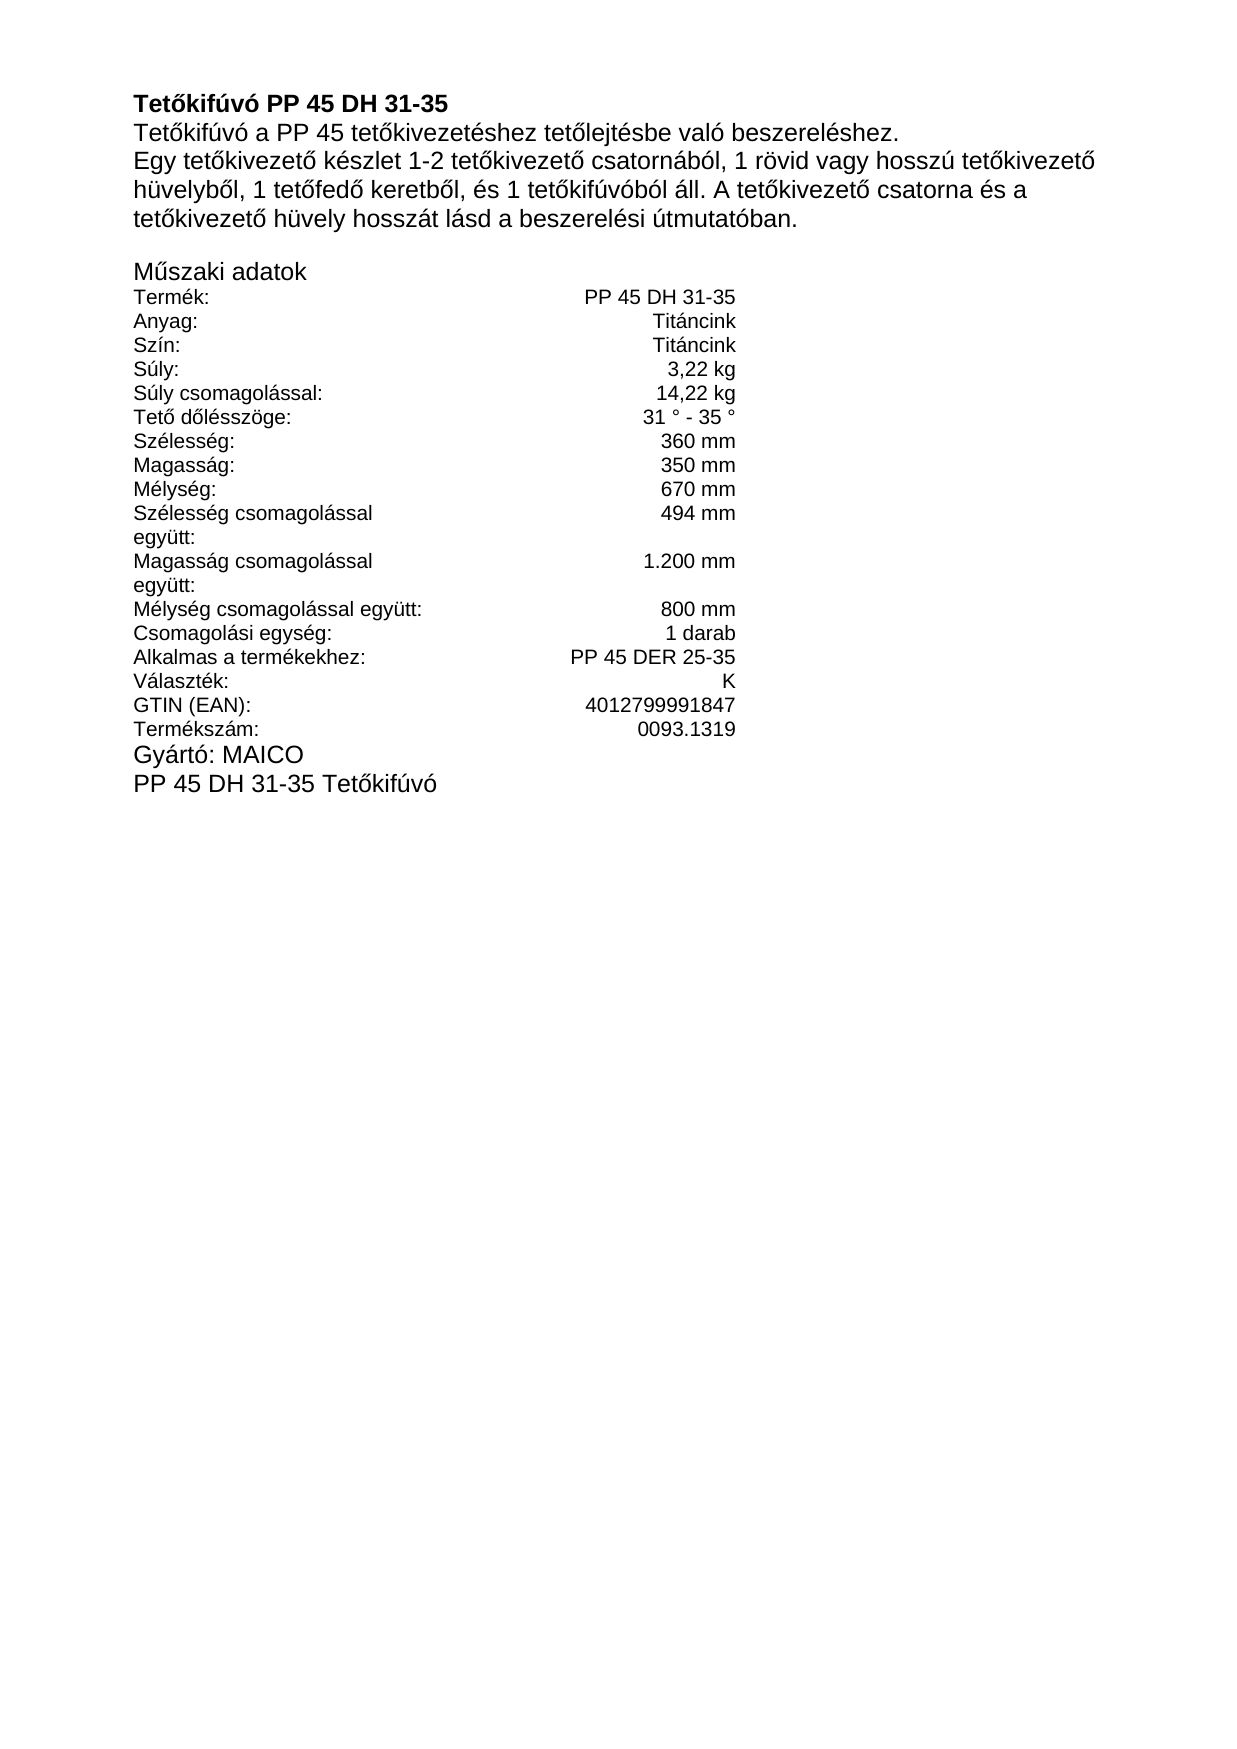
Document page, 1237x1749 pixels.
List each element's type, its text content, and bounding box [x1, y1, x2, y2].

text Egy tetőkivezető készlet 1-2 tetőkivezető csatornából, 1 rövid vagy hosszú tetőkivezető hüvelyből, 1 tetőfedő keretből, és 1 tetőkifúvóból áll. A tetőkivezető csatorna és a tetőkivezető hüvely hosszát lásd a beszerelési útmutatóban. [133, 146, 1148, 232]
table_cell 800 mm [434, 597, 747, 621]
table_cell Szélesség csomagolással együtt: [122, 501, 434, 549]
text Műszaki adatok [133, 256, 1148, 285]
table_cell Termékszám: [122, 716, 434, 740]
table_cell Szín: [122, 333, 434, 357]
text Tetőkifúvó PP 45 DH 31-35 [133, 89, 1148, 117]
table_cell 350 mm [434, 453, 747, 477]
table_cell PP 45 DER 25-35 [434, 645, 747, 668]
table_cell K [434, 669, 747, 692]
table_cell Súly csomagolással: [122, 381, 434, 405]
table_cell 1.200 mm [434, 549, 747, 597]
table_cell Csomagolási egység: [122, 621, 434, 644]
table_cell Szélesség: [122, 429, 434, 453]
table_cell 360 mm [434, 429, 747, 453]
table_cell 670 mm [434, 477, 747, 501]
table_cell Titáncink [434, 309, 747, 333]
table_cell Magasság csomagolással együtt: [122, 549, 434, 597]
table_header PP 45 DH 31-35 [434, 285, 747, 309]
table_cell Anyag: [122, 309, 434, 333]
table_cell 31 ° - 35 ° [434, 405, 747, 429]
text Tetőkifúvó a PP 45 tetőkivezetéshez tetőlejtésbe való beszereléshez. [133, 117, 1148, 146]
table_cell Magasság: [122, 453, 434, 477]
table_cell 14,22 kg [434, 381, 747, 405]
text PP 45 DH 31-35 Tetőkifúvó [133, 769, 1148, 798]
table_header Termék: [122, 285, 434, 309]
table_cell 494 mm [434, 501, 747, 549]
table_cell 0093.1319 [434, 716, 747, 740]
table_cell Súly: [122, 357, 434, 381]
table_cell 3,22 kg [434, 357, 747, 381]
table_cell Választék: [122, 669, 434, 692]
table_cell 4012799991847 [434, 693, 747, 716]
table_cell Mélység: [122, 477, 434, 501]
table_cell Tető dőlésszöge: [122, 405, 434, 429]
table_cell Mélység csomagolással együtt: [122, 597, 434, 621]
text Gyártó: MAICO [133, 740, 1148, 769]
table_cell 1 darab [434, 621, 747, 644]
table_cell Alkalmas a termékekhez: [122, 645, 434, 668]
table_cell Titáncink [434, 333, 747, 357]
table_cell GTIN (EAN): [122, 693, 434, 716]
